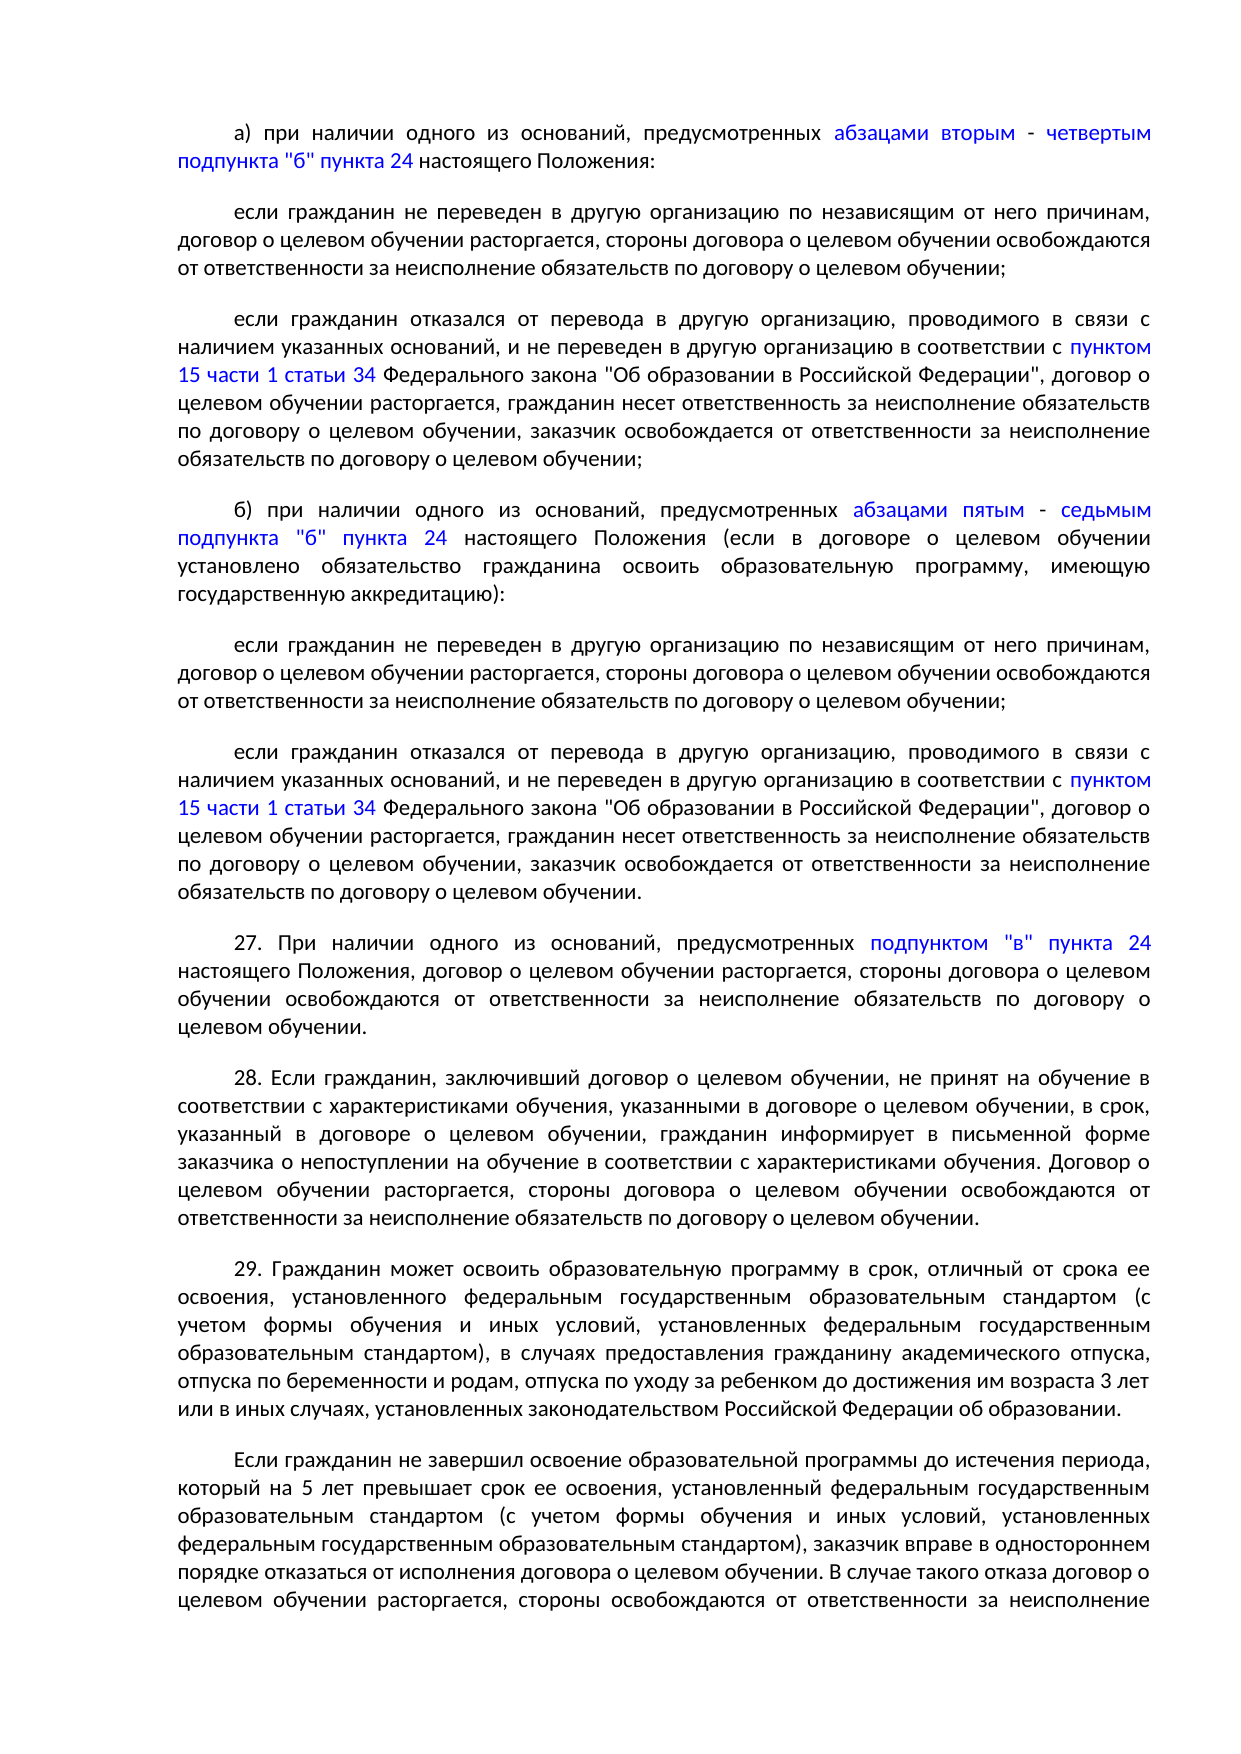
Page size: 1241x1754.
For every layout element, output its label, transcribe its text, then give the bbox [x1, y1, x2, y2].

text а) при наличии одного из оснований, предусмотренных абзацами вторым - четвертым подпункта "б" пункта 24 настоящего Положения: [177, 118, 1152, 174]
text 27. При наличии одного из оснований, предусмотренных подпунктом "в" пункта 24 настоящего Положения, договор о целевом обучении расторгается, стороны договора о целевом обучении освобождаются от ответственности за неисполнение обязательств по договору о целевом обучении. [177, 928, 1152, 1040]
text 29. Гражданин может освоить образовательную программу в срок, отличный от срока ее освоения, установленного федеральным государственным образовательным стандартом (с учетом формы обучения и иных условий, установленных федеральным государственным образовательным стандартом), в случаях предоставления гражданину академического отпуска, отпуска по беременности и родам, отпуска по уходу за ребенком до достижения им возраста 3 лет или в иных случаях, установленных законодательством Российской Федерации об образовании. [177, 1254, 1152, 1422]
text 28. Если гражданин, заключивший договор о целевом обучении, не принят на обучение в соответствии с характеристиками обучения, указанными в договоре о целевом обучении, в срок, указанный в договоре о целевом обучении, гражданин информирует в письменной форме заказчика о непоступлении на обучение в соответствии с характеристиками обучения. Договор о целевом обучении расторгается, стороны договора о целевом обучении освобождаются от ответственности за неисполнение обязательств по договору о целевом обучении. [177, 1063, 1152, 1231]
text если гражданин не переведен в другую организацию по независящим от него причинам, договор о целевом обучении расторгается, стороны договора о целевом обучении освобождаются от ответственности за неисполнение обязательств по договору о целевом обучении; [177, 630, 1152, 714]
text б) при наличии одного из оснований, предусмотренных абзацами пятым - седьмым подпункта "б" пункта 24 настоящего Положения (если в договоре о целевом обучении установлено обязательство гражданина освоить образовательную программу, имеющую государственную аккредитацию): [177, 495, 1152, 607]
text если гражданин отказался от перевода в другую организацию, проводимого в связи с наличием указанных оснований, и не переведен в другую организацию в соответствии с пунктом 15 части 1 статьи 34 Федерального закона "Об образовании в Российской Федерации", договор о целевом обучении расторгается, гражданин несет ответственность за неисполнение обязательств по договору о целевом обучении, заказчик освобождается от ответственности за неисполнение обязательств по договору о целевом обучении; [177, 304, 1152, 472]
text если гражданин отказался от перевода в другую организацию, проводимого в связи с наличием указанных оснований, и не переведен в другую организацию в соответствии с пунктом 15 части 1 статьи 34 Федерального закона "Об образовании в Российской Федерации", договор о целевом обучении расторгается, гражданин несет ответственность за неисполнение обязательств по договору о целевом обучении, заказчик освобождается от ответственности за неисполнение обязательств по договору о целевом обучении. [177, 737, 1152, 905]
text если гражданин не переведен в другую организацию по независящим от него причинам, договор о целевом обучении расторгается, стороны договора о целевом обучении освобождаются от ответственности за неисполнение обязательств по договору о целевом обучении; [177, 197, 1152, 281]
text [177, 1445, 1152, 1613]
